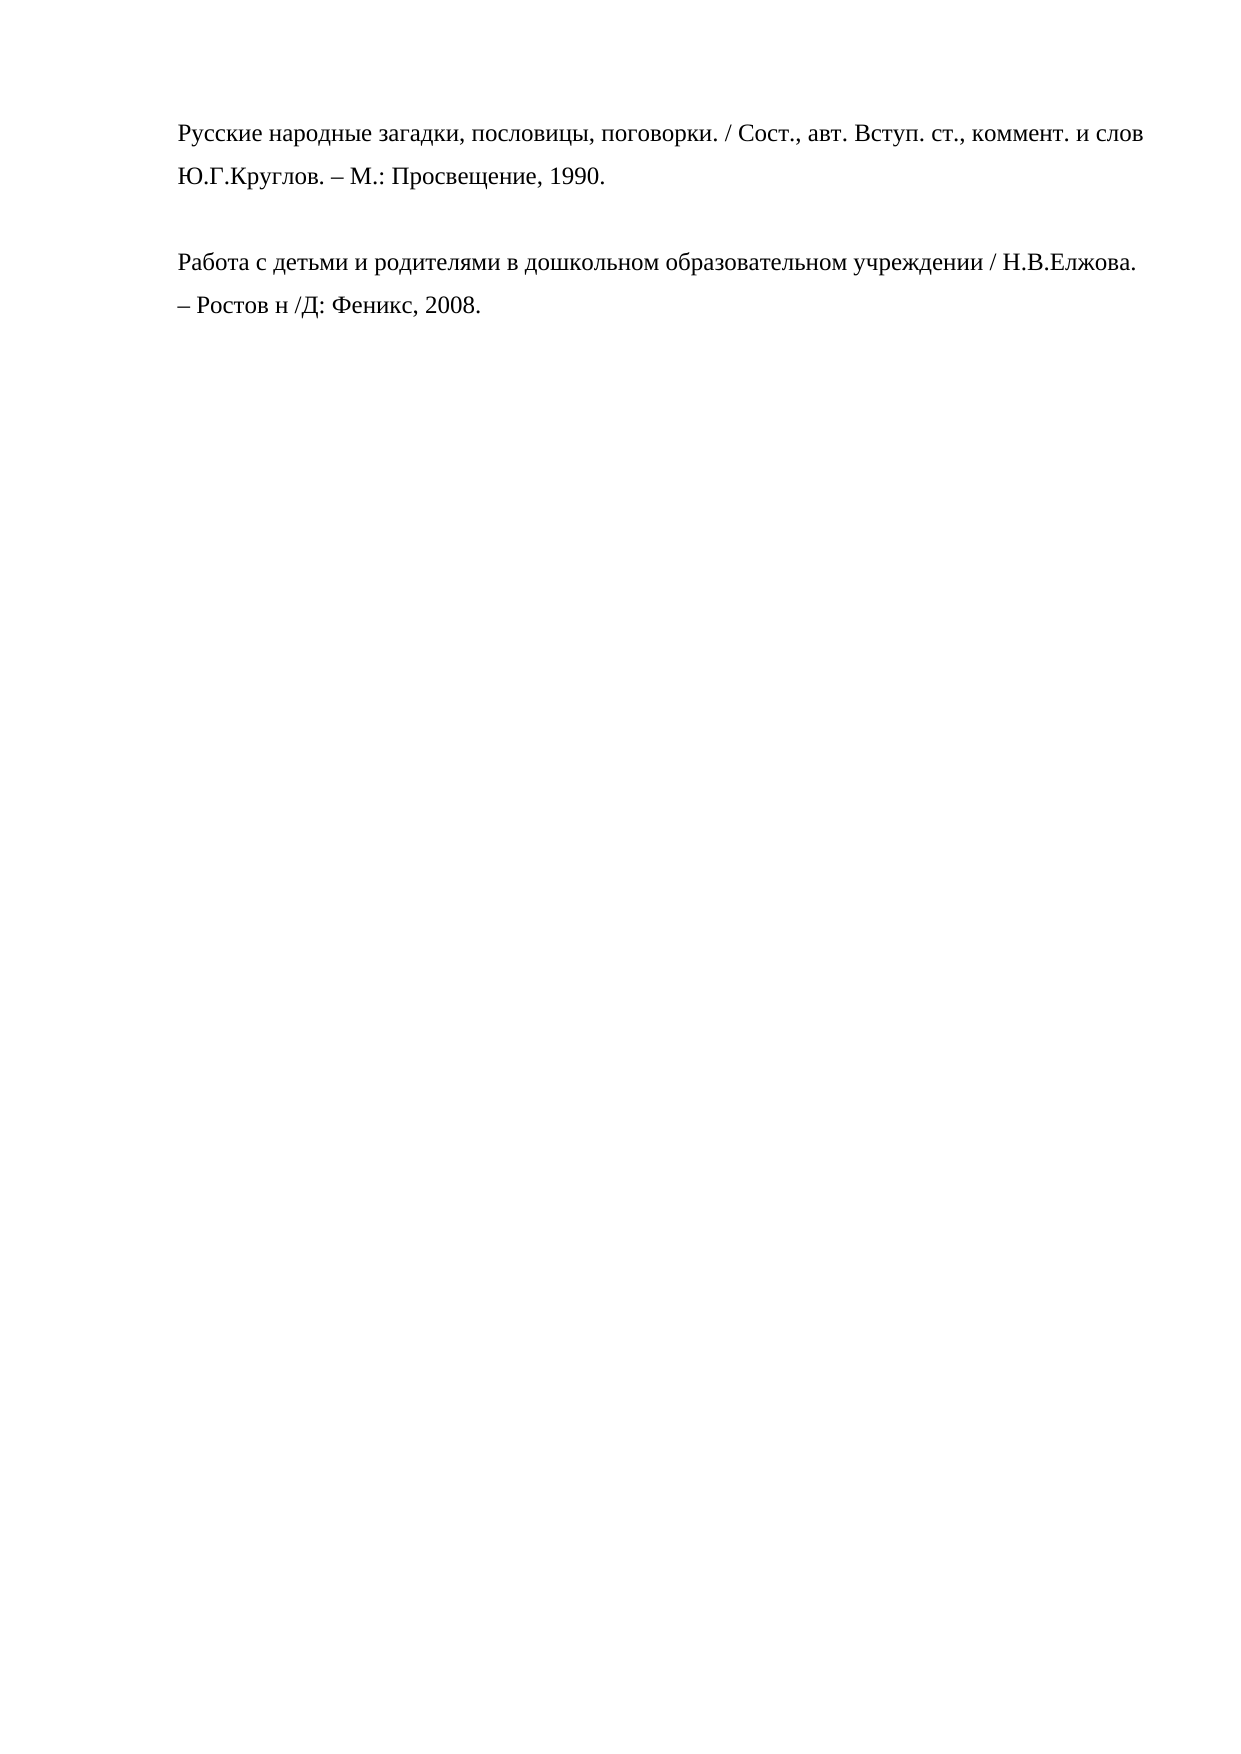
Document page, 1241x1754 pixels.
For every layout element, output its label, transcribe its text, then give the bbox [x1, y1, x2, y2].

text Работа с детьми и родителями в дошкольном образовательном учреждении / Н.В.Елжова. – Ростов н /Д: Феникс, 2008. [177, 247, 1152, 319]
text Русские народные загадки, пословицы, поговорки. / Сост., авт. Вступ. ст., коммент. и слов Ю.Г.Круглов. – М.: Просвещение, 1990. [177, 118, 1152, 190]
